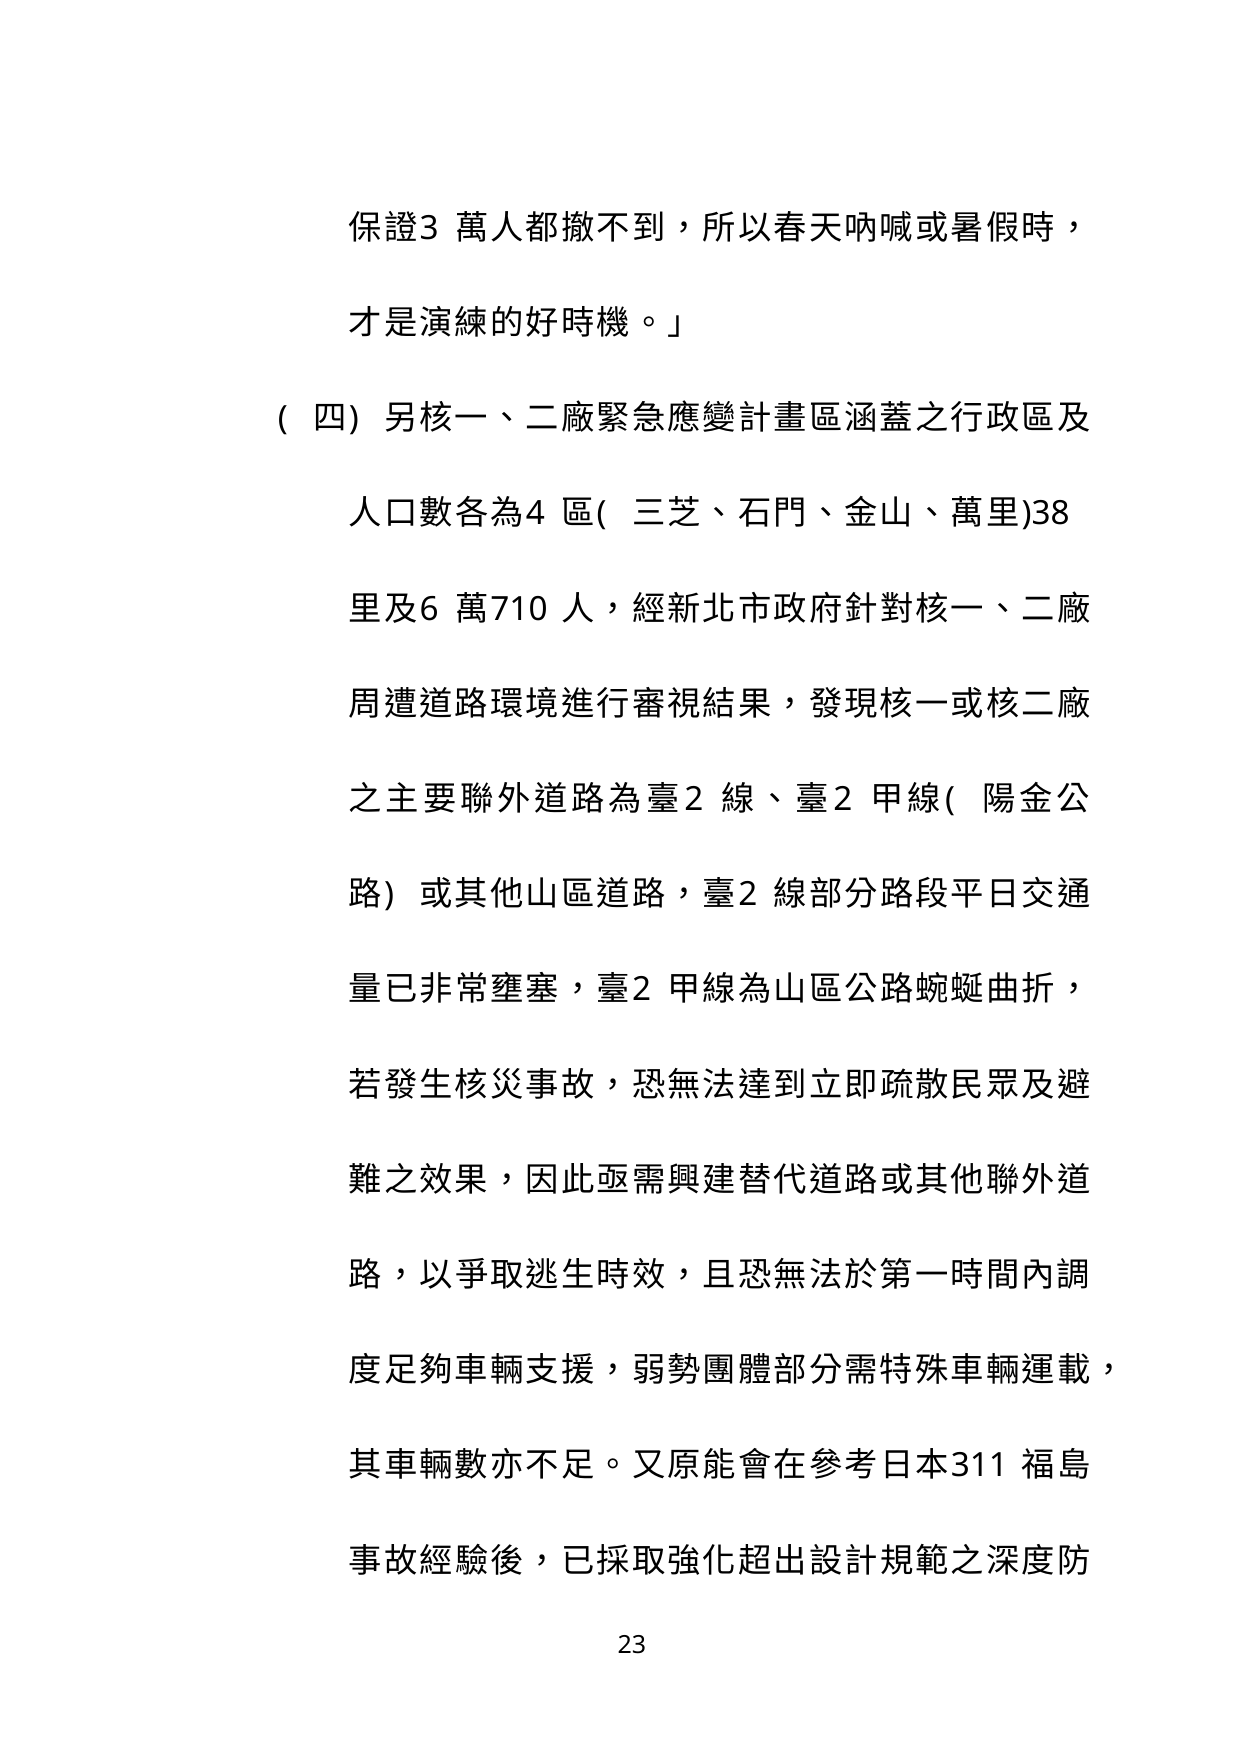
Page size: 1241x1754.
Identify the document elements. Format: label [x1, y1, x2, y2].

subtitle [244, 177, 1092, 368]
subtitle [244, 368, 1092, 1605]
